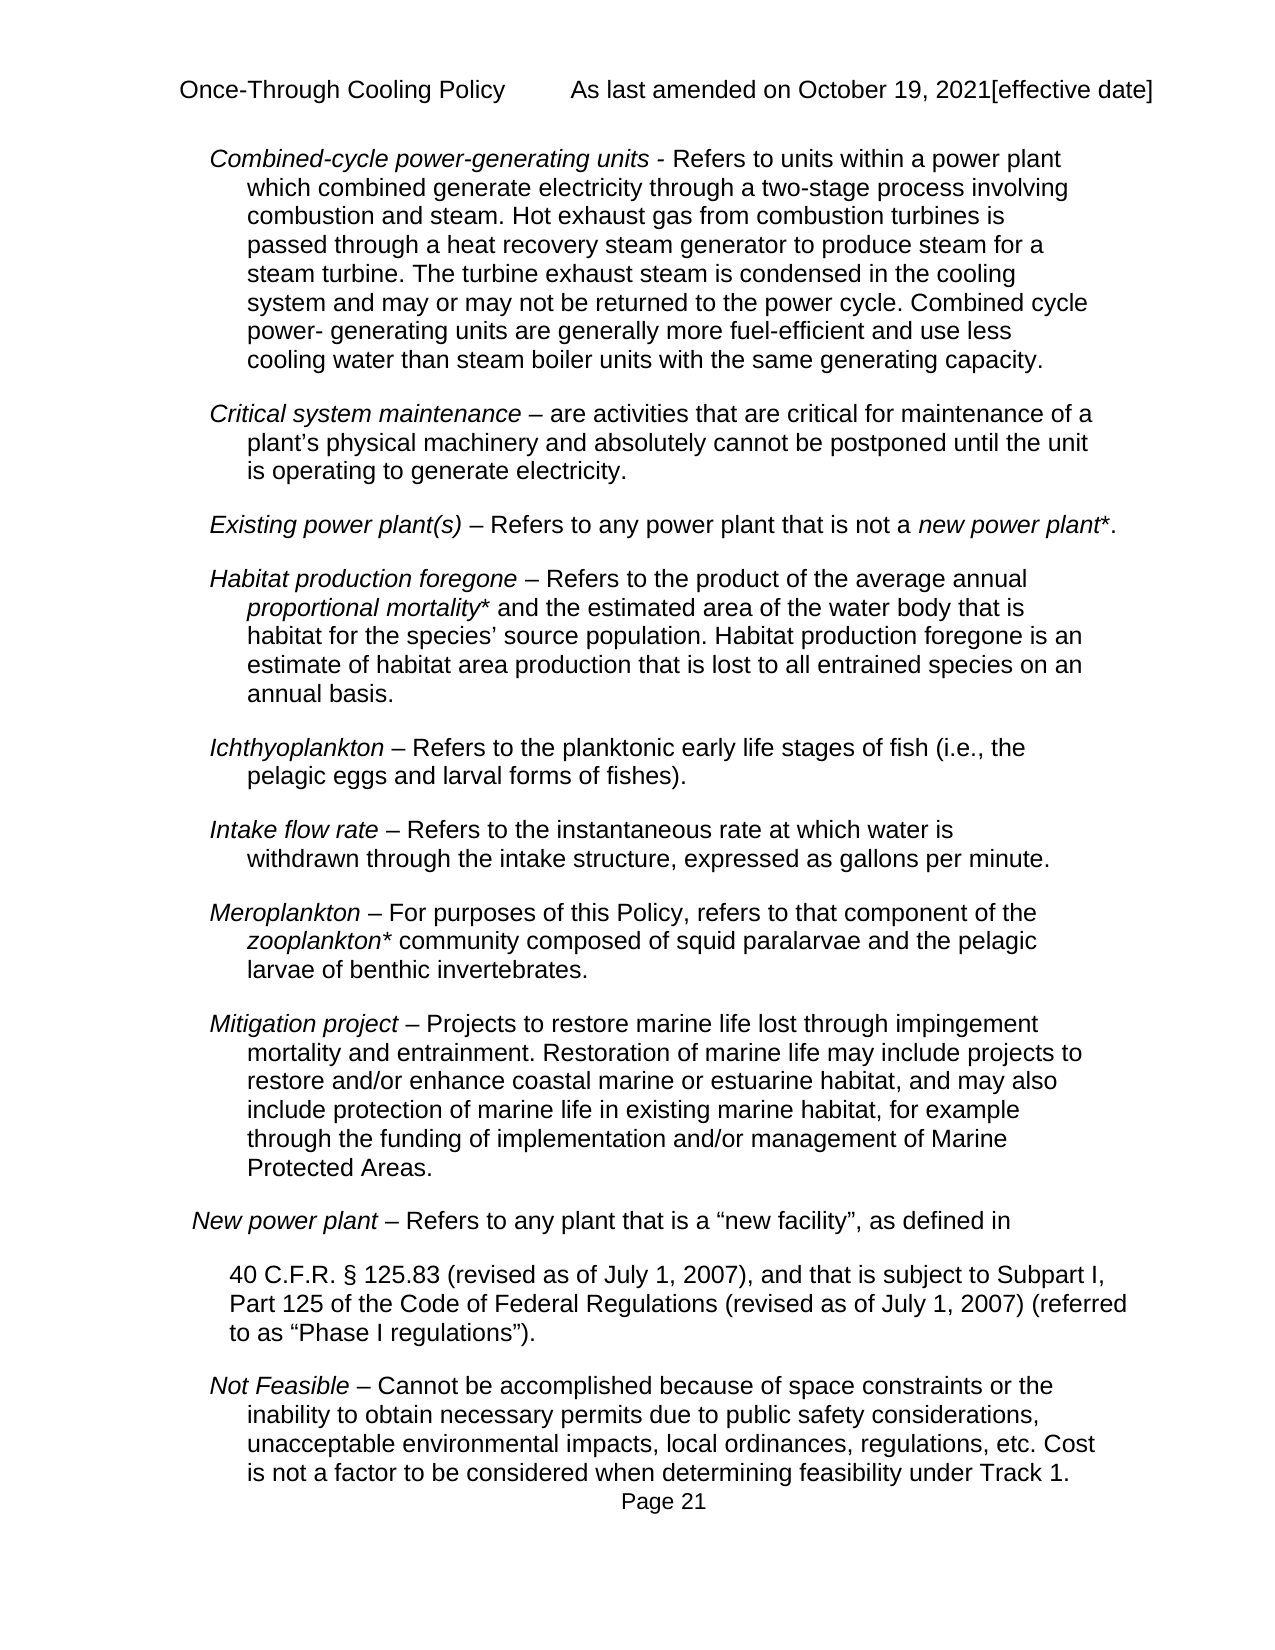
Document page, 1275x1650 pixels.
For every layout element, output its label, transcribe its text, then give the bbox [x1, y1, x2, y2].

text Critical system maintenance – are activities that are critical for maintenance of a plant’s physical machinery and absolutely cannot be postponed until the unit is operating to generate electricity. [209, 399, 1112, 485]
text Habitat production foregone – Refers to the product of the average annual proportional mortality* and the estimated area of the water body that is habitat for the species’ source population. Habitat production foregone is an estimate of habitat area production that is lost to all entrained species on an annual basis. [209, 564, 1105, 707]
text Ichthyoplankton – Refers to the planktonic early life stages of fish (i.e., the pelagic eggs and larval forms of fishes). [209, 732, 1111, 790]
text Combined-cycle power-generating units - Refers to units within a power plant which combined generate electricity through a two-stage process involving combustion and steam. Hot exhaust gas from combustion turbines is passed through a heat recovery steam generator to produce steam for a steam turbine. The turbine exhaust steam is condensed in the cooling system and may or may not be returned to the power cycle. Combined cycle power- generating units are generally more fuel-efficient and use less cooling water than steam boiler units with the same generating capacity. [209, 144, 1091, 374]
text Meroplankton – For purposes of this Policy, refers to that component of the zooplankton* community composed of squid paralarvae and the pelagic larvae of benthic invertebrates. [209, 897, 1111, 984]
text Mitigation project – Projects to restore marine life lost through impingement mortality and entrainment. Restoration of marine life may include projects to restore and/or enhance coastal marine or estuarine habitat, and may also include protection of marine life in existing marine habitat, for example through the funding of implementation and/or management of Marine Protected Areas. [209, 1009, 1111, 1181]
text Not Feasible – Cannot be accomplished because of space constraints or the inability to obtain necessary permits due to public safety considerations, unacceptable environmental impacts, local ordinances, regulations, etc. Cost is not a factor to be considered when determining feasibility under Track 1. [209, 1371, 1119, 1486]
text 40 C.F.R. § 125.83 (revised as of July 1, 2007), and that is subject to Subpart I, Part 125 of the Code of Federal Regulations (revised as of July 1, 2007) (referred to as “Phase I regulations”). [229, 1260, 1143, 1346]
text New power plant – Refers to any plant that is a “new facility”, as defined in [192, 1206, 1148, 1235]
text Existing power plant(s) – Refers to any power plant that is not a new power plant*. [209, 510, 1148, 539]
text Intake flow rate – Refers to the instantaneous rate at which water is withdrawn through the intake structure, expressed as gallons per minute. [209, 815, 1072, 872]
